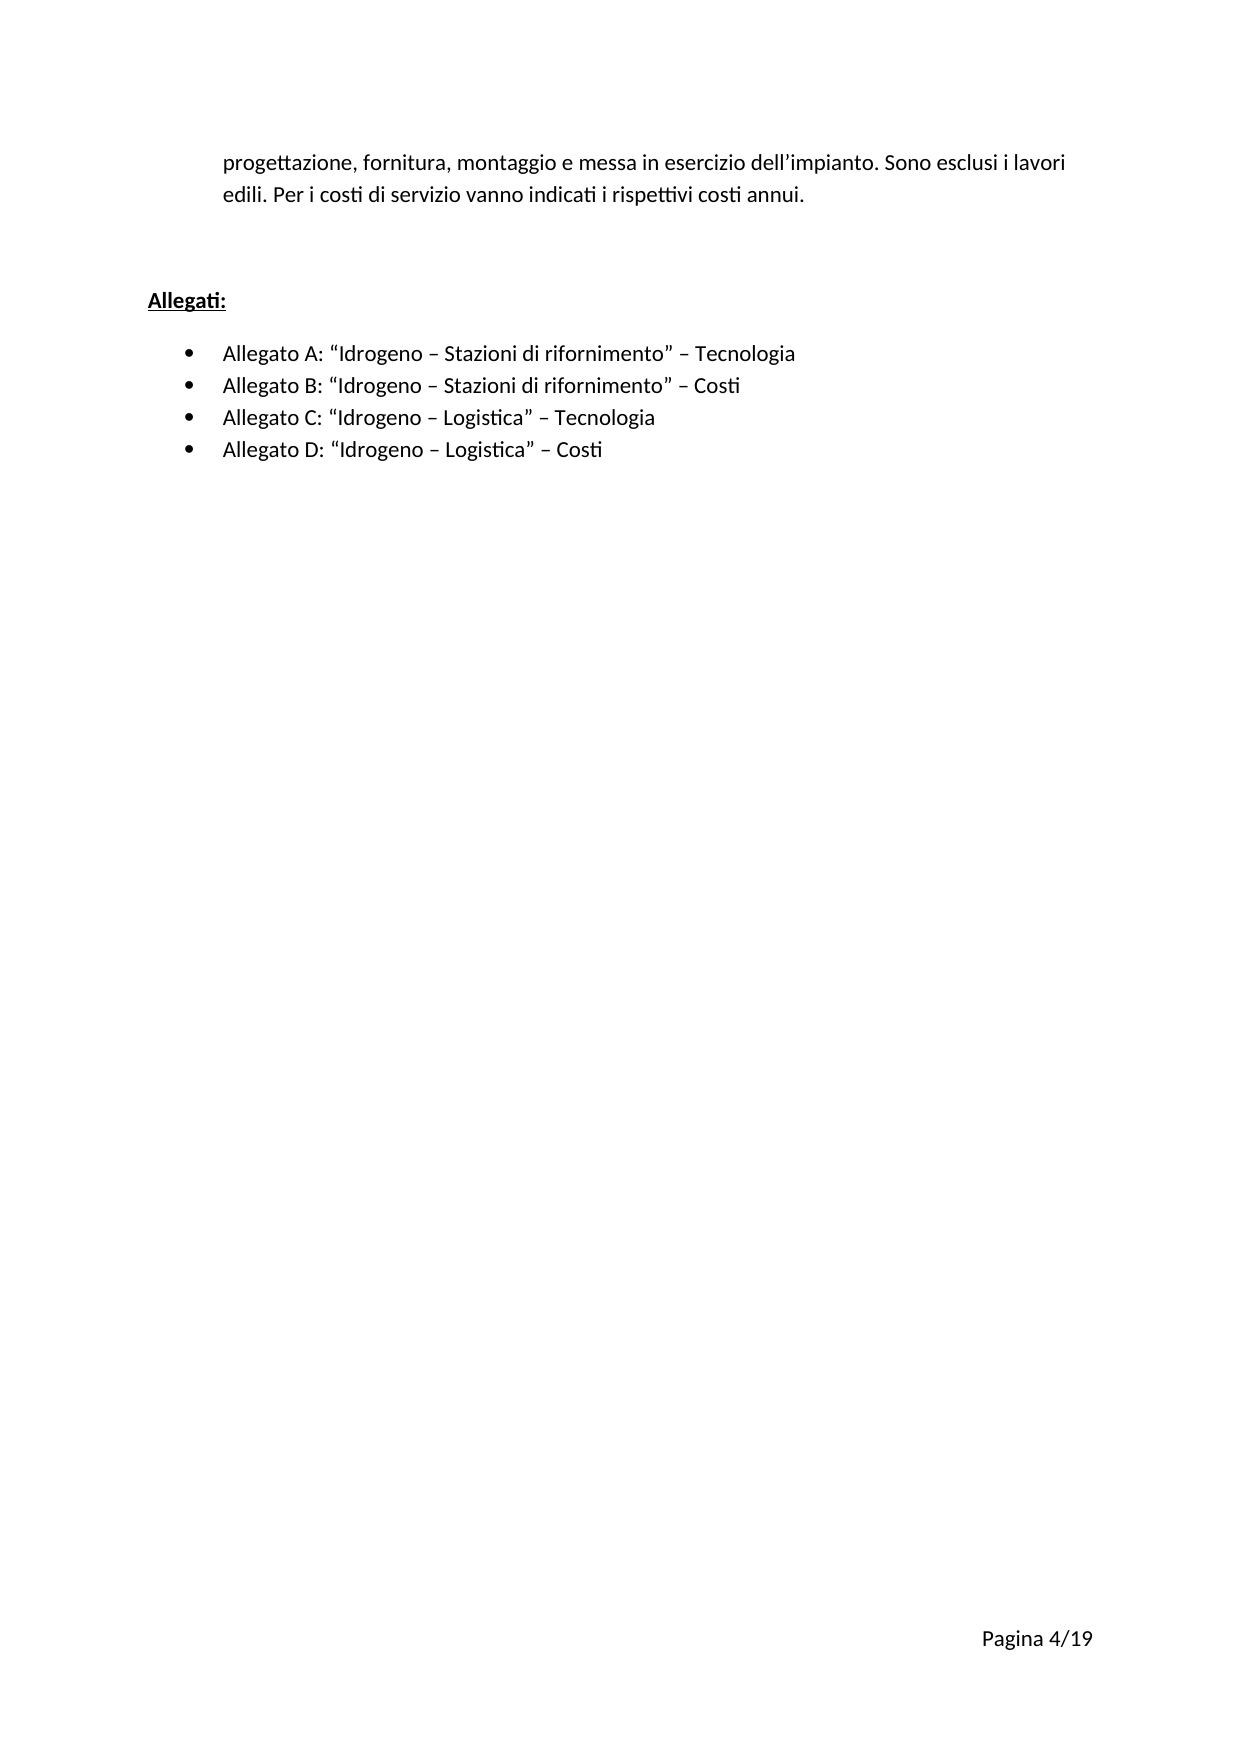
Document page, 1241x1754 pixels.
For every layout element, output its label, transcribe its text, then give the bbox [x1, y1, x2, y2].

list Allegato C: “Idrogeno – Logistica” – Tecnologia [185, 403, 1093, 431]
list Allegato D: “Idrogeno – Logistica” – Costi [185, 435, 1093, 463]
text Allegati: [148, 286, 1093, 314]
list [185, 148, 1093, 208]
list Allegato B: “Idrogeno – Stazioni di rifornimento” – Costi [185, 371, 1093, 399]
list Allegato A: “Idrogeno – Stazioni di rifornimento” – Tecnologia [185, 339, 1093, 367]
